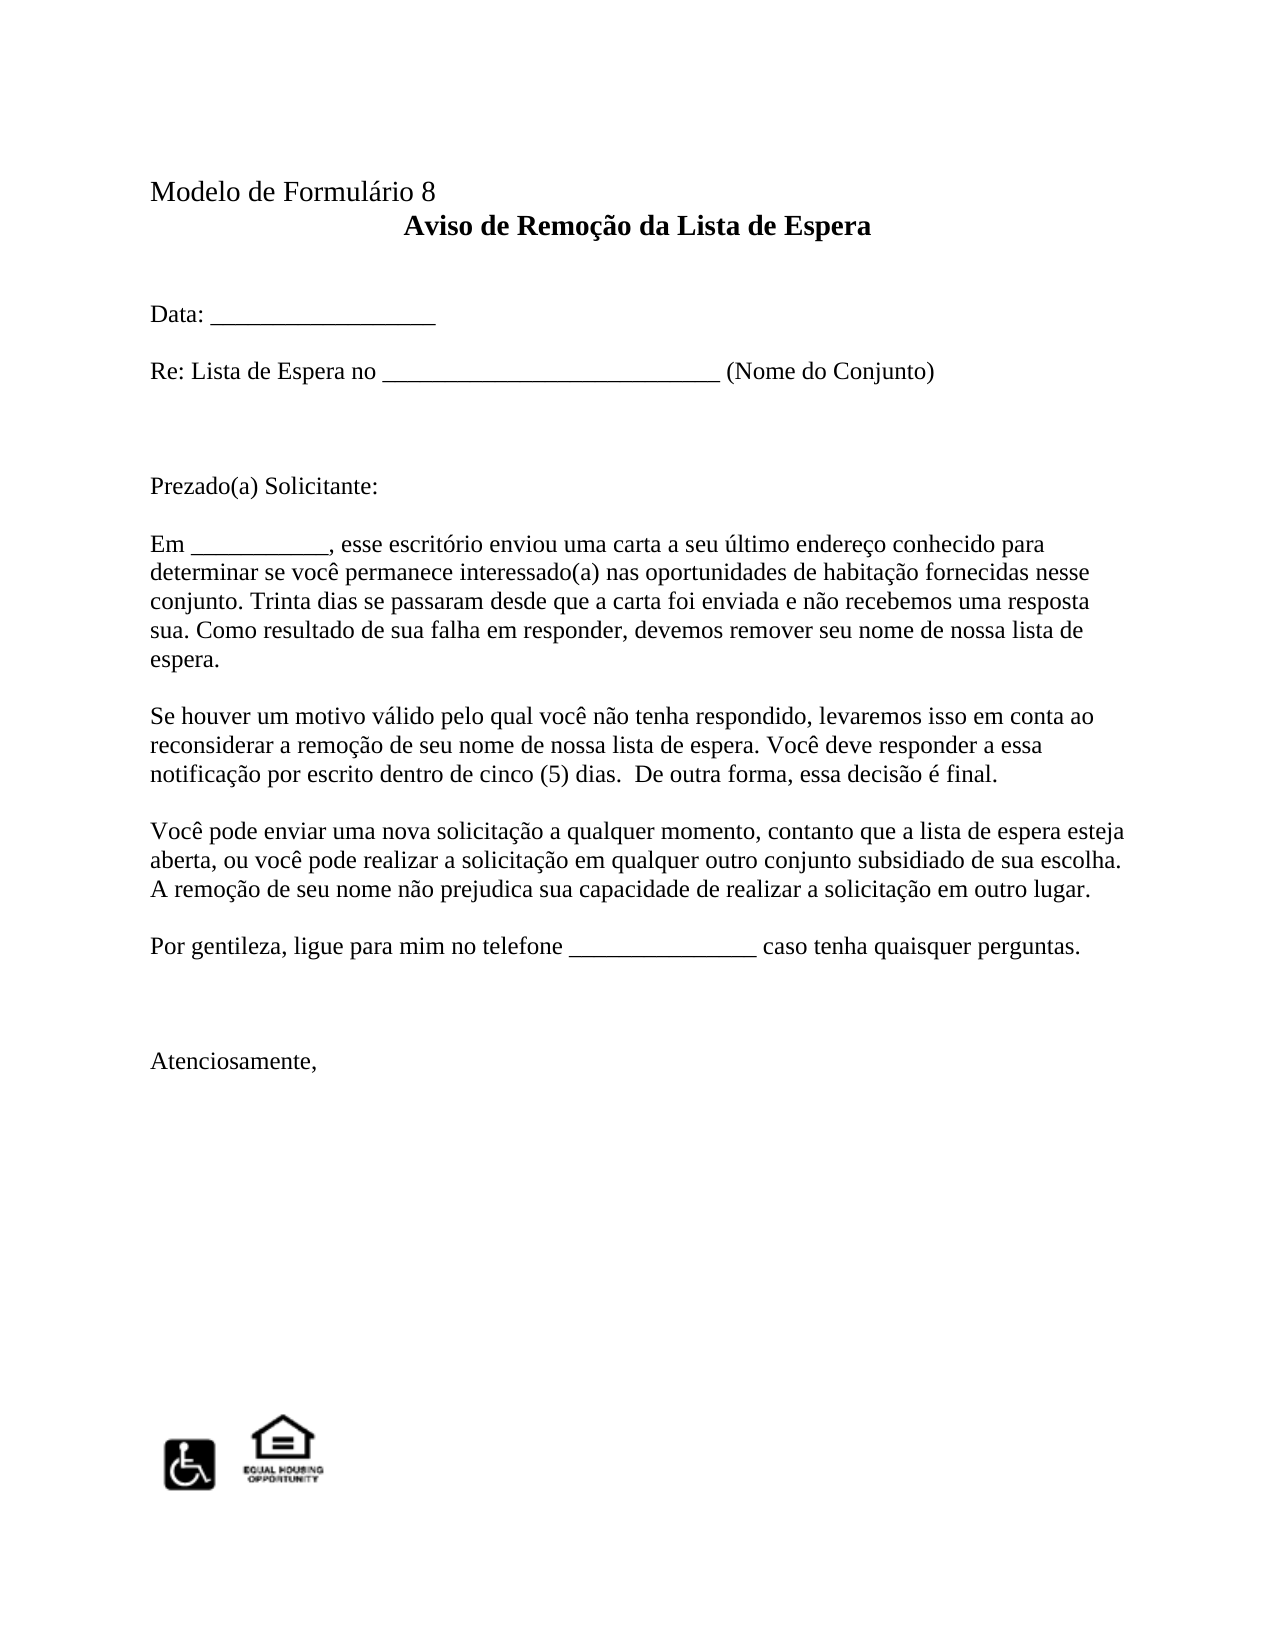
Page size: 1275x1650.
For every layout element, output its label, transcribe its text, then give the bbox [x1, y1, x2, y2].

text Por gentileza, ligue para mim no telefone _______________ caso tenha quaisquer perguntas. [150, 931, 1125, 960]
text Em ___________, esse escritório enviou uma carta a seu último endereço conhecido para determinar se você permanece interessado(a) nas oportunidades de habitação fornecidas nesse conjunto. Trinta dias se passaram desde que a carta foi enviada e não recebemos uma resposta sua. Como resultado de sua falha em responder, devemos remover seu nome de nossa lista de espera. [150, 529, 1125, 672]
text Prezado(a) Solicitante: [150, 471, 1125, 500]
text Você pode enviar uma nova solicitação a qualquer momento, contanto que a lista de espera esteja aberta, ou você pode realizar a solicitação em qualquer outro conjunto subsidiado de sua escolha. A remoção de seu nome não prejudica sua capacidade de realizar a solicitação em outro lugar. [150, 816, 1125, 902]
text Modelo de Formulário 8 [150, 174, 1125, 208]
text Aviso de Remoção da Lista de Espera [150, 208, 1125, 241]
text Se houver um motivo válido pelo qual você não tenha respondido, levaremos isso em conta ao reconsiderar a remoção de seu nome de nossa lista de espera. Você deve responder a essa notificação por escrito dentro de cinco (5) dias. De outra forma, essa decisão é final. [150, 701, 1125, 787]
picture [150, 1400, 341, 1500]
text Re: Lista de Espera no ___________________________ (Nome do Conjunto) [150, 356, 1125, 385]
text Data: __________________ [150, 299, 1125, 327]
text Atenciosamente, [150, 1046, 1125, 1075]
